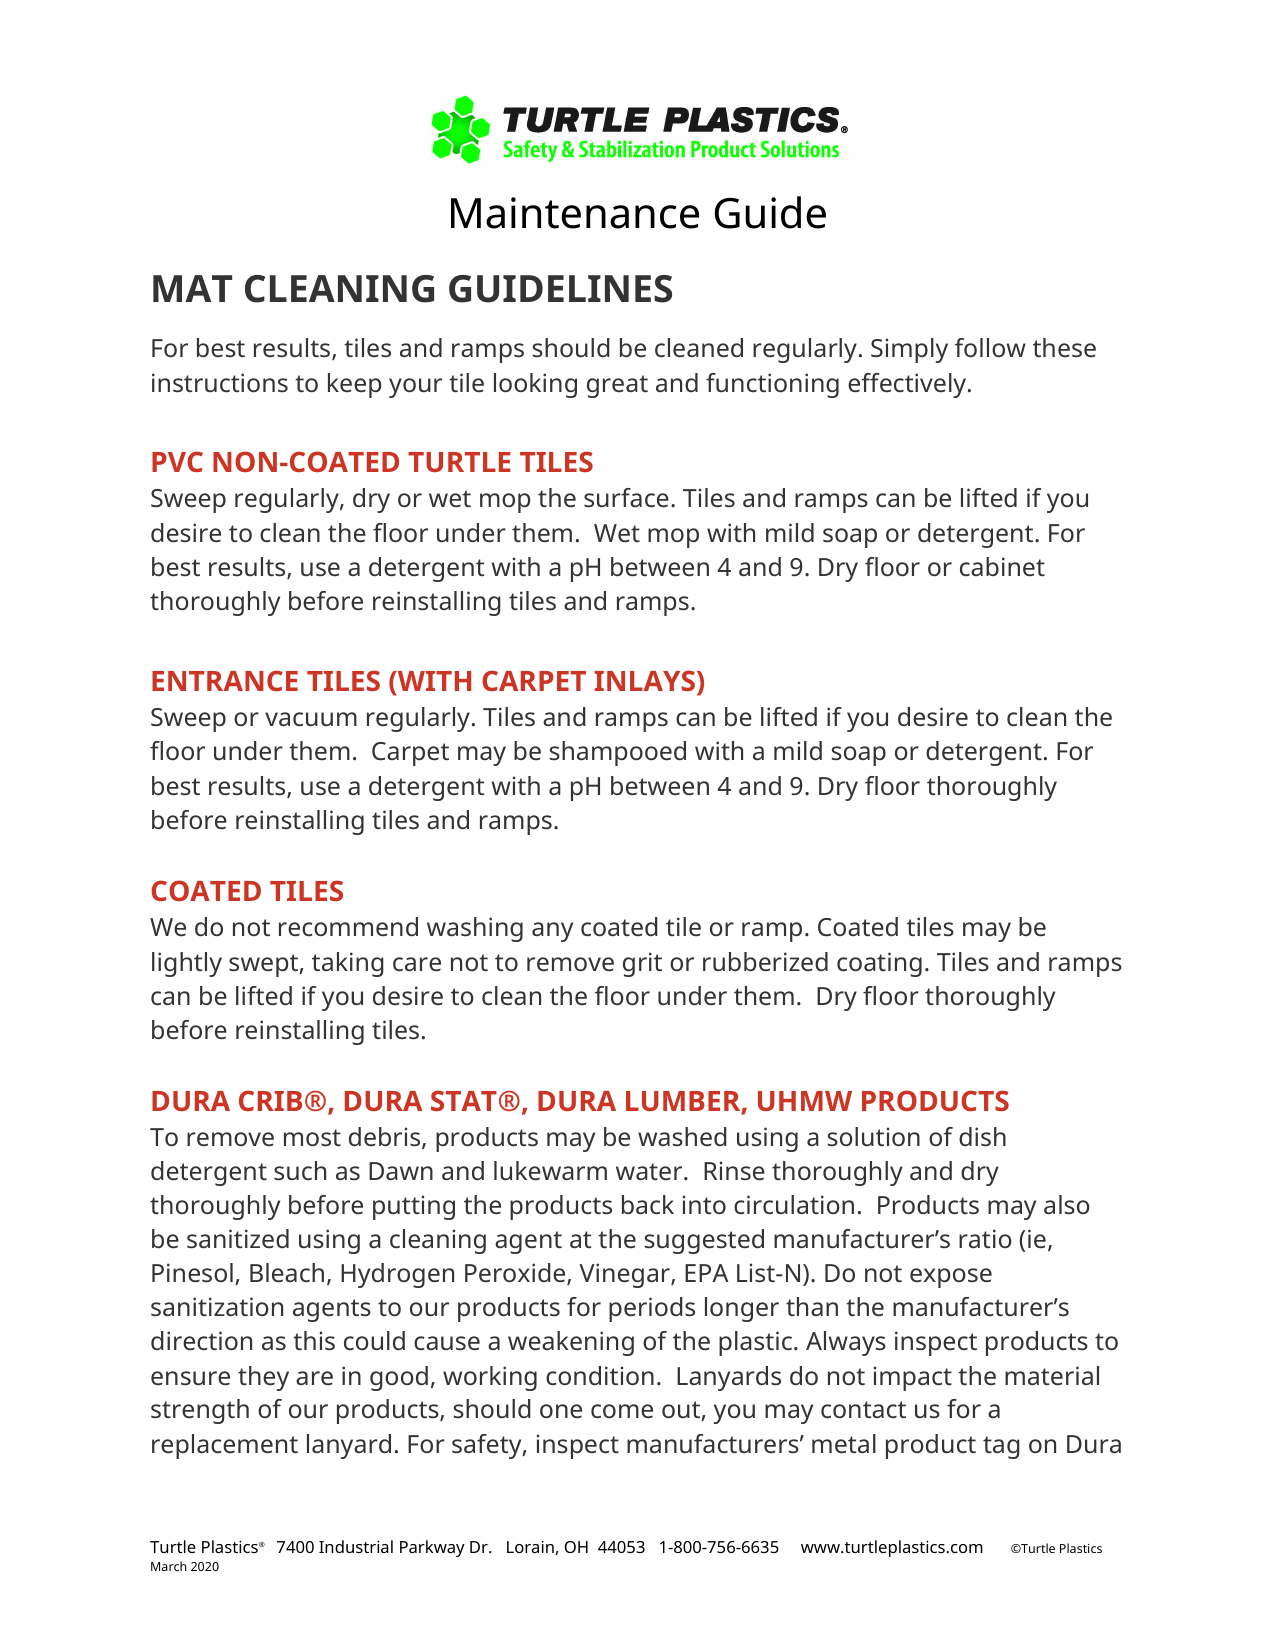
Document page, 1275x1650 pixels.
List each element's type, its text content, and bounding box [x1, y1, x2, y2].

text Sweep or vacuum regularly. Tiles and ramps can be lifted if you desire to clean the floor under them. Carpet may be shampooed with a mild soap or detergent. For best results, use a detergent with a pH between 4 and 9. Dry floor thoroughly before reinstalling tiles and ramps. [150, 699, 1125, 837]
text PVC NON-COATED Turtle Tiles [150, 434, 1125, 481]
picture [405, 75, 871, 185]
text Sweep regularly, dry or wet mop the surface. Tiles and ramps can be lifted if you desire to clean the floor under them. Wet mop with mild soap or detergent. For best results, use a detergent with a pH between 4 and 9. Dry floor or cabinet thoroughly before reinstalling tiles and ramps. [150, 481, 1125, 618]
text coated tiles We do not recommend washing any coated tile or ramp. Coated tiles may be lightly swept, taking care not to remove grit or rubberized coating. Tiles and ramps can be lifted if you desire to clean the floor under them. Dry floor thoroughly before reinstalling tiles. [150, 871, 1125, 1047]
text For best results, tiles and ramps should be cleaned regularly. Simply follow these instructions to keep your tile looking great and functioning effectively. [150, 331, 1125, 399]
text Entrance tiles (with carpet inlays) [150, 652, 1125, 699]
text Mat Cleaning Guidelines [150, 262, 1125, 313]
text DURA CRIB®, DURA STAT®, DURA Lumber, UHMW PRoducts [150, 1081, 1125, 1120]
text Maintenance Guide [150, 184, 1125, 241]
